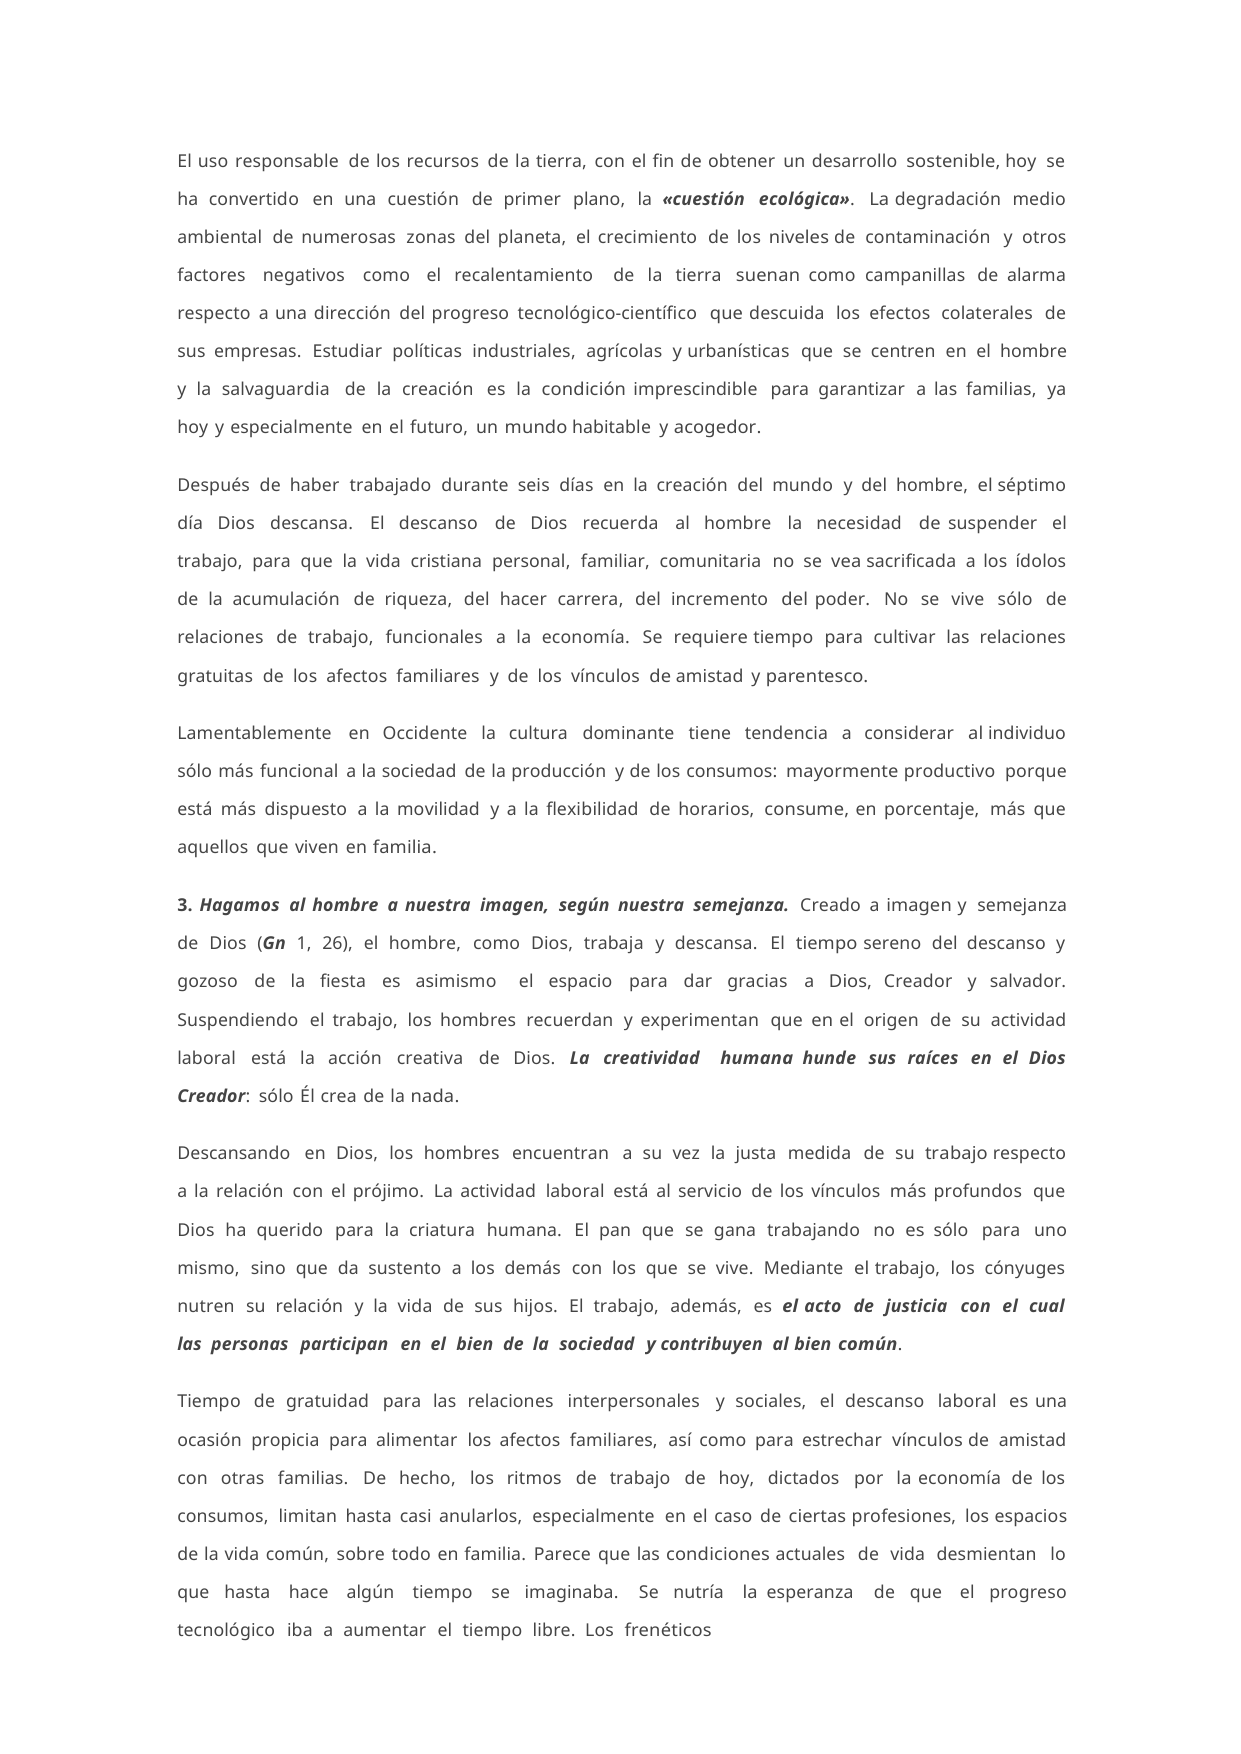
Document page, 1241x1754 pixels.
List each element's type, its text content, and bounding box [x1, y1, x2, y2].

text 3. Hagamos al hombre a nuestra imagen, según nuestra semejanza. Creado a imagen y semejanza de Dios (Gn 1, 26), el hombre, como Dios, trabaja y descansa. El tiempo sereno del descanso y gozoso de la fiesta es asimismo el espacio para dar gracias a Dios, Creador y salvador. Suspendiendo el trabajo, los hombres recuerdan y experimentan que en el origen de su actividad laboral está la acción creativa de Dios. La creatividad humana hunde sus raíces en el Dios Creador: sólo Él crea de la nada. [177, 893, 1067, 1107]
text Descansando en Dios, los hombres encuentran a su vez la justa medida de su trabajo respecto a la relación con el prójimo. La actividad laboral está al servicio de los vínculos más profundos que Dios ha querido para la criatura humana. El pan que se gana trabajando no es sólo para uno mismo, sino que da sustento a los demás con los que se vive. Mediante el trabajo, los cónyuges nutren su relación y la vida de sus hijos. El trabajo, además, es el acto de justicia con el cual las personas participan en el bien de la sociedad y contribuyen al bien común. [177, 1141, 1067, 1356]
text Después de haber trabajado durante seis días en la creación del mundo y del hombre, el séptimo día Dios descansa. El descanso de Dios recuerda al hombre la necesidad de suspender el trabajo, para que la vida cristiana personal, familiar, comunitaria no se vea sacrificada a los ídolos de la acumulación de riqueza, del hacer carrera, del incremento del poder. No se vive sólo de relaciones de trabajo, funcionales a la economía. Se requiere tiempo para cultivar las relaciones gratuitas de los afectos familiares y de los vínculos de amistad y parentesco. [177, 472, 1067, 687]
text Tiempo de gratuidad para las relaciones interpersonales y sociales, el descanso laboral es una ocasión propicia para alimentar los afectos familiares, así como para estrechar vínculos de amistad con otras familias. De hecho, los ritmos de trabajo de hoy, dictados por la economía de los consumos, limitan hasta casi anularlos, especialmente en el caso de ciertas profesiones, los espacios de la vida común, sobre todo en familia. Parece que las condiciones actuales de vida desmientan lo que hasta hace algún tiempo se imaginaba. Se nutría la esperanza de que el progreso tecnológico iba a aumentar el tiempo libre. Los frenéticos [177, 1389, 1067, 1642]
text Lamentablemente en Occidente la cultura dominante tiene tendencia a considerar al individuo sólo más funcional a la sociedad de la producción y de los consumos: mayormente productivo porque está más dispuesto a la movilidad y a la flexibilidad de horarios, consume, en porcentaje, más que aquellos que viven en familia. [177, 721, 1067, 859]
text El uso responsable de los recursos de la tierra, con el fin de obtener un desarrollo sostenible, hoy se ha convertido en una cuestión de primer plano, la «cuestión ecológica». La degradación medio ambiental de numerosas zonas del planeta, el crecimiento de los niveles de contaminación y otros factores negativos como el recalentamiento de la tierra suenan como campanillas de alarma respecto a una dirección del progreso tecnológico-científico que descuida los efectos colaterales de sus empresas. Estudiar políticas industriales, agrícolas y urbanísticas que se centren en el hombre y la salvaguardia de la creación es la condición imprescindible para garantizar a las familias, ya hoy y especialmente en el futuro, un mundo habitable y acogedor. [177, 148, 1067, 439]
